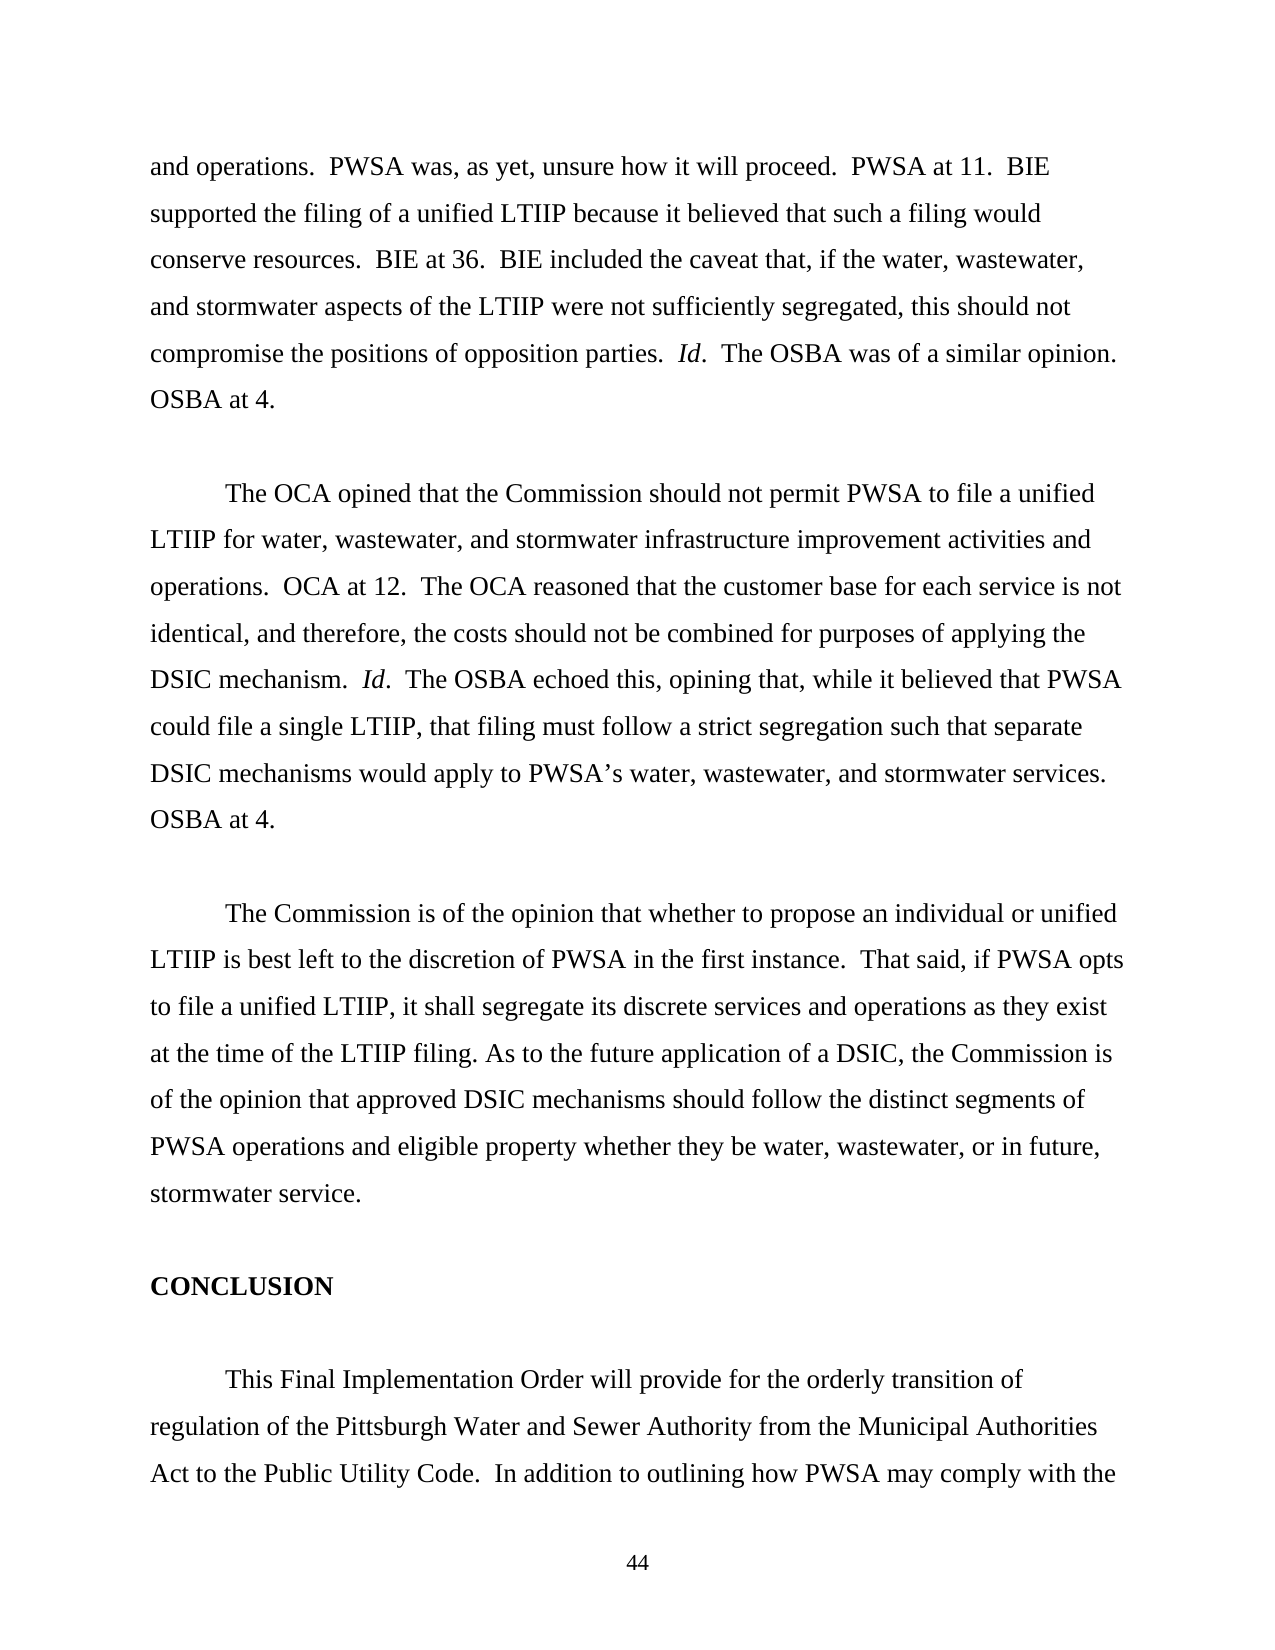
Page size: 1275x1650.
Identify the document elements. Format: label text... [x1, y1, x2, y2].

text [150, 150, 1125, 414]
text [150, 1363, 1125, 1488]
text The OCA opined that the Commission should not permit PWSA to file a unified LTIIP for water, wastewater, and stormwater infrastructure improvement activities and operations. OCA at 12. The OCA reasoned that the customer base for each service is not identical, and therefore, the costs should not be combined for purposes of applying the DSIC mechanism. Id. The OSBA echoed this, opining that, while it believed that PWSA could file a single LTIIP, that filing must follow a strict segregation such that separate DSIC mechanisms would apply to PWSA’s water, wastewater, and stormwater services. OSBA at 4. [150, 477, 1125, 834]
text CONCLUSION [150, 1270, 1125, 1301]
text The Commission is of the opinion that whether to propose an individual or unified LTIIP is best left to the discretion of PWSA in the first instance. That said, if PWSA opts to file a unified LTIIP, it shall segregate its discrete services and operations as they exist at the time of the LTIIP filing. As to the future application of a DSIC, the Commission is of the opinion that approved DSIC mechanisms should follow the distinct segments of PWSA operations and eligible property whether they be water, wastewater, or in future, stormwater service. [150, 897, 1125, 1208]
